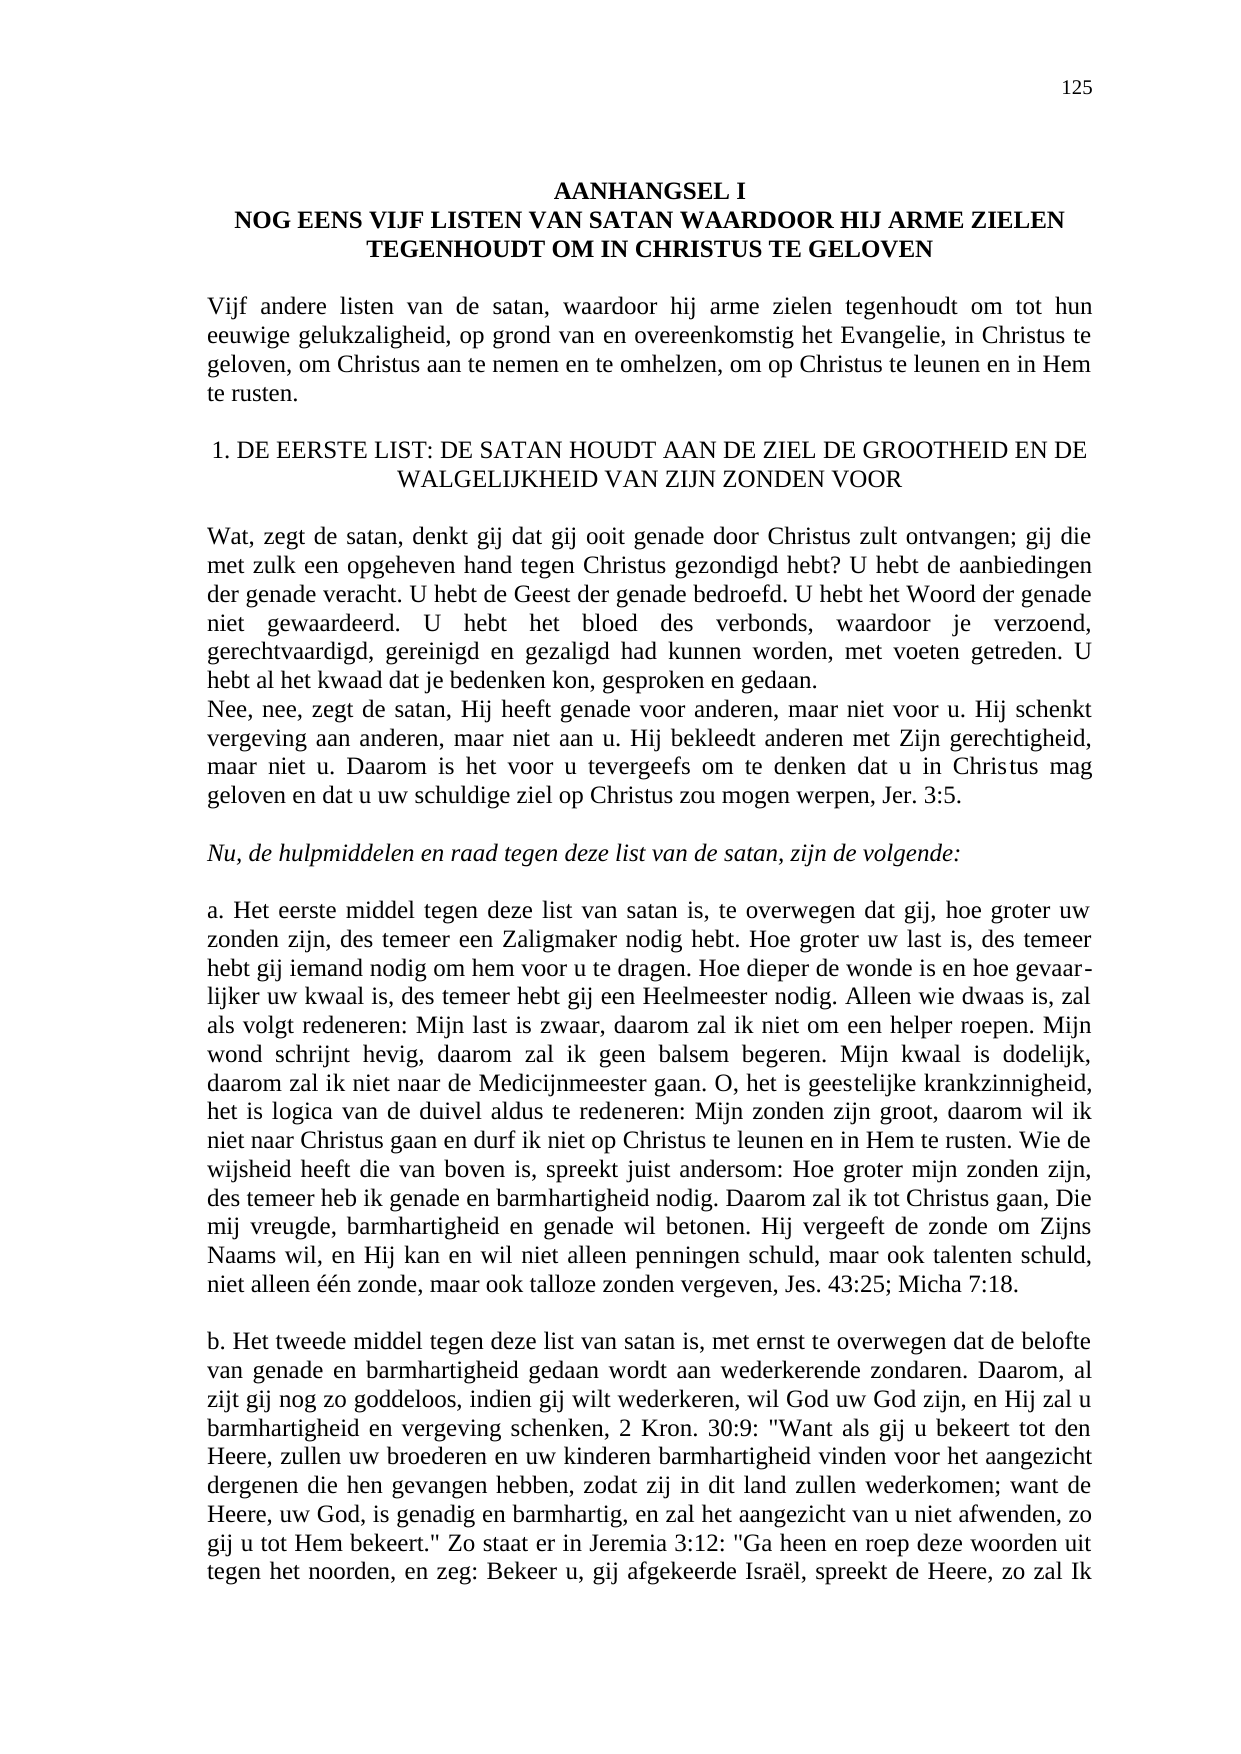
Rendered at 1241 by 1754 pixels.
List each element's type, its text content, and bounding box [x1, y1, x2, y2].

text 1. DE EERSTE LIST: DE SATAN HOUDT AAN DE ZIEL DE GROOTHEID EN DE WALGELIJKHEID VAN ZIJN ZONDEN VOOR [207, 435, 1092, 493]
text NOG EENS VIJF LISTEN VAN SATAN WAARDOOR HIJ ARME ZIELEN TEGENHOUDT OM IN CHRISTUS TE GELOVEN [207, 205, 1092, 263]
text Wat, zegt de satan, denkt gij dat gij ooit genade door Christus zult ontvangen; gij die met zulk een opgeheven hand tegen Christus gezondigd hebt? U hebt de aanbiedingen der genade veracht. U hebt de Geest der genade bedroefd. U hebt het Woord der genade niet gewaardeerd. U hebt het bloed des verbonds, waardoor je verzoend, gerechtvaardigd, gereinigd en gezaligd had kunnen worden, met voeten getreden. U hebt al het kwaad dat je bedenken kon, gesproken en gedaan. [207, 521, 1092, 694]
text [207, 1326, 1092, 1585]
text Vijf andere listen van de satan, waardoor hij arme zielen tegenhoudt om tot hun eeuwige gelukzaligheid, op grond van en overeenkomstig het Evangelie, in Christus te geloven, om Christus aan te nemen en te omhelzen, om op Christus te leunen en in Hem te rusten. [207, 291, 1092, 406]
text Nee, nee, zegt de satan, Hij heeft genade voor anderen, maar niet voor u. Hij schenkt vergeving aan anderen, maar niet aan u. Hij bekleedt anderen met Zijn gerechtigheid, maar niet u. Daarom is het voor u tevergeefs om te denken dat u in Christus mag geloven en dat u uw schuldige ziel op Christus zou mogen werpen, Jer. 3:5. [207, 694, 1092, 809]
text a. Het eerste middel tegen deze list van satan is, te overwegen dat gij, hoe groter uw zonden zijn, des temeer een Zaligmaker nodig hebt. Hoe groter uw last is, des temeer hebt gij iemand nodig om hem voor u te dragen. Hoe dieper de wonde is en hoe gevaarlijker uw kwaal is, des temeer hebt gij een Heelmeester nodig. Alleen wie dwaas is, zal als volgt redeneren: Mijn last is zwaar, daarom zal ik niet om een helper roepen. Mijn wond schrijnt hevig, daarom zal ik geen balsem begeren. Mijn kwaal is dodelijk, daarom zal ik niet naar de Medicijnmeester gaan. O, het is geestelijke krankzinnigheid, het is logica van de duivel aldus te redeneren: Mijn zonden zijn groot, daarom wil ik niet naar Christus gaan en durf ik niet op Christus te leunen en in Hem te rusten. Wie de wijsheid heeft die van boven is, spreekt juist andersom: Hoe groter mijn zonden zijn, des temeer heb ik genade en barmhartigheid nodig. Daarom zal ik tot Christus gaan, Die mij vreugde, barmhartigheid en genade wil betonen. Hij vergeeft de zonde om Zijns Naams wil, en Hij kan en wil niet alleen penningen schuld, maar ook talenten schuld, niet alleen één zonde, maar ook talloze zonden vergeven, Jes. 43:25; Micha 7:18. [207, 895, 1092, 1298]
text Nu, de hulpmiddelen en raad tegen deze list van de satan, zijn de volgende: [207, 838, 1092, 866]
text AANHANGSEL I [207, 176, 1092, 205]
